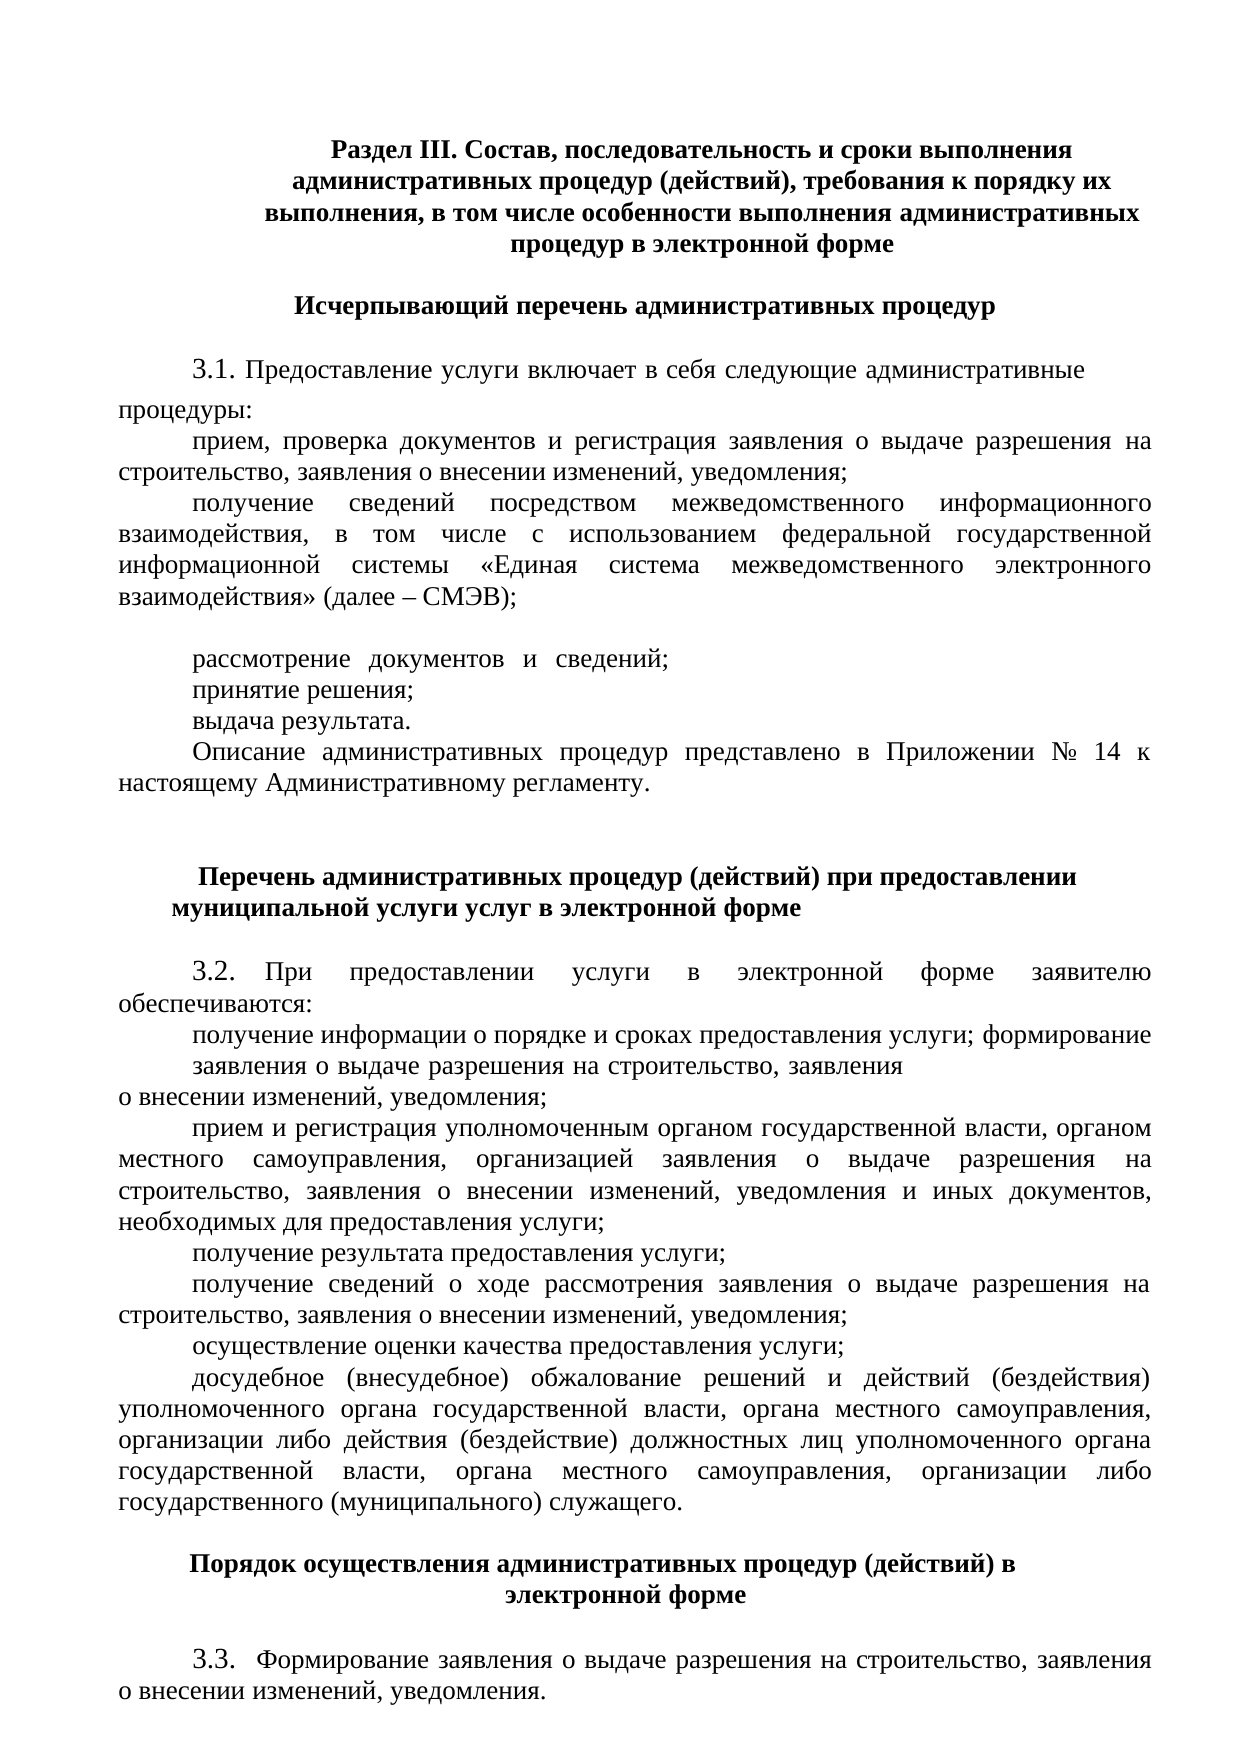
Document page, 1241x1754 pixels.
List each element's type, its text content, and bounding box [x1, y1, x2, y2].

text получение сведений посредством межведомственного информационного взаимодействия, в том числе с использованием федеральной государственной информационной системы «Единая система межведомственного электронного взаимодействия» (далее – СМЭВ); [118, 486, 1152, 611]
text досудебное (внесудебное) обжалование решений и действий (бездействия) уполномоченного органа государственной власти, органа местного самоуправления, организации либо действия (бездействие) должностных лиц уполномоченного органа государственной власти, органа местного самоуправления, организации либо государственного (муниципального) служащего. [118, 1361, 1152, 1516]
text прием и регистрация уполномоченным органом государственной власти, органом местного самоуправления, организацией заявления о выдаче разрешения на строительство, заявления о внесении изменений, уведомления и иных документов, необходимых для предоставления услуги; [118, 1111, 1152, 1236]
subtitle Перечень административных процедур (действий) при предоставлении муниципальной услуги услуг в электронной форме [171, 860, 1147, 922]
list Формирование заявления о выдаче разрешения на строительство, заявления о внесении изменений, уведомления. [118, 1641, 1152, 1706]
text осуществление оценки качества предоставления услуги; [192, 1329, 1169, 1361]
list При предоставлении услуги в электронной форме заявителю обеспечиваются: [118, 953, 1152, 1018]
subtitle Порядок осуществления административных процедур (действий) в электронной форме [189, 1547, 1082, 1610]
text получение результата предоставления услуги; [192, 1236, 1169, 1267]
text процедуры: [118, 393, 1169, 424]
text Исчерпывающий перечень административных процедур [294, 289, 1169, 320]
text выдача результата. [192, 704, 1169, 735]
list Предоставление услуги включает в себя следующие административные [192, 351, 1169, 385]
text получение сведений о ходе рассмотрения заявления о выдаче разрешения на строительство, заявления о внесении изменений, уведомления; [118, 1267, 1152, 1329]
text о внесении изменений, уведомления; [118, 1080, 1169, 1111]
text Описание административных процедур представлено в Приложении № 14 к настоящему Административному регламенту. [118, 735, 1152, 798]
text рассмотрение документов и сведений; принятие решения; [192, 642, 669, 704]
text получение информации о порядке и сроках предоставления услуги; формирование заявления о выдаче разрешения на строительство, заявления [192, 1018, 1152, 1080]
text прием, проверка документов и регистрация заявления о выдаче разрешения на строительство, заявления о внесении изменений, уведомления; [118, 424, 1152, 486]
subtitle Раздел III. Состав, последовательность и сроки выполнения административных процедур (действий), требования к порядку их выполнения, в том числе особенности выполнения административных процедур в электронной форме [250, 133, 1154, 258]
